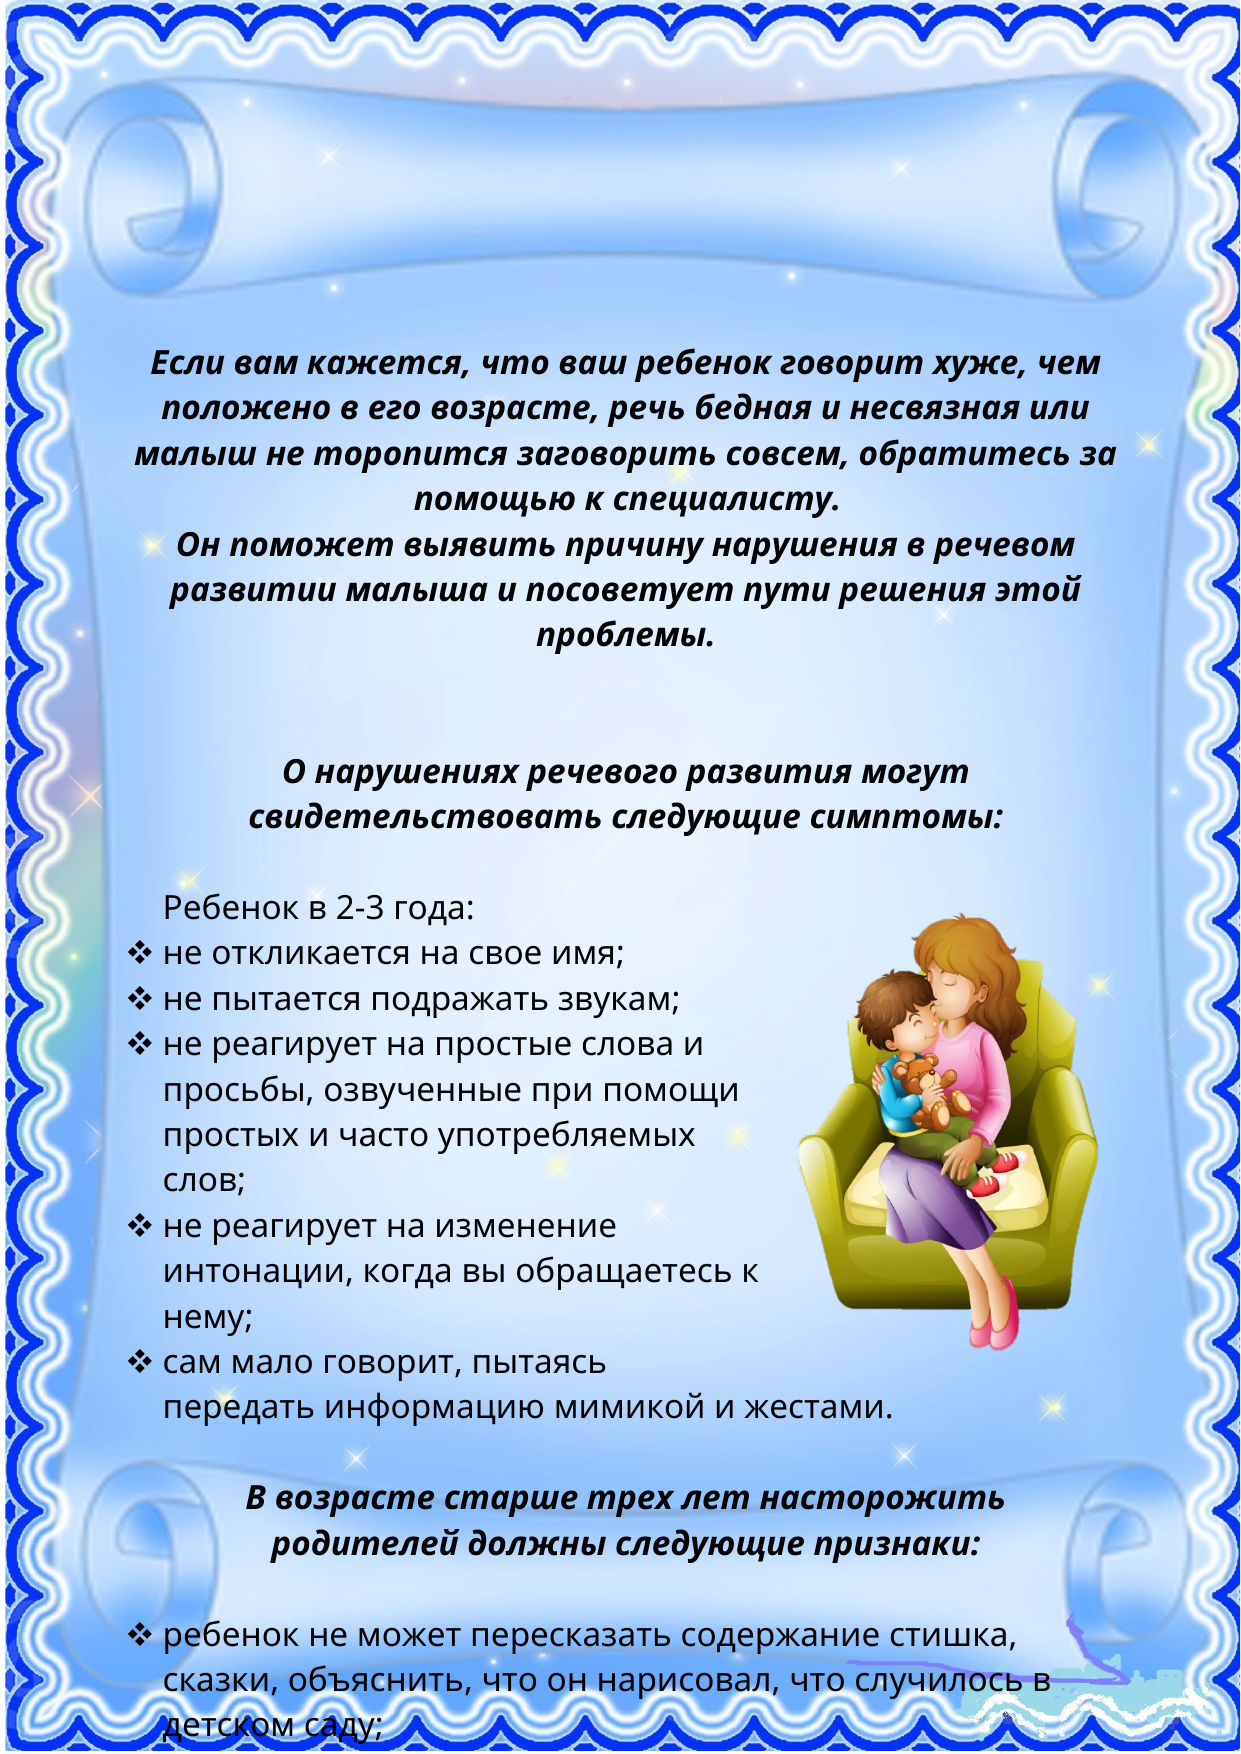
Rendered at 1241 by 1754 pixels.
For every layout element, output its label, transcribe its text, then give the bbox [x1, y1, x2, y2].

list сам мало говорит, пытаясь передать информацию мимикой и жестами. [125, 1338, 1093, 1429]
list не пытается подражать звукам; [125, 974, 787, 1020]
text О нарушениях речевого развития могут свидетельствовать следующие симптомы: [162, 747, 1093, 838]
list не откликается на свое имя; [125, 929, 787, 974]
list не реагирует на изменение интонации, когда вы обращаетесь к нему; [125, 1202, 787, 1338]
text Если вам кажется, что ваш ребенок говорит хуже, чем положено в его возрасте, речь бедная и несвязная или малыш не торопится заговорить совсем, обратитесь за помощью к специалисту. [118, 339, 1137, 520]
text В возрасте старше трех лет насторожить родителей должны следующие признаки: [162, 1474, 1093, 1565]
text Он поможет выявить причину нарушения в речевом развитии малыша и посоветует пути решения этой проблемы. [118, 520, 1137, 657]
text Ребенок в 2-3 года: [162, 884, 1093, 929]
list не реагирует на простые слова и просьбы, озвученные при помощи простых и часто употребляемых слов; [125, 1020, 787, 1202]
list ребенок не может пересказать содержание стишка, сказки, объяснить, что он нарисовал, что случилось в детском саду; [125, 1610, 1093, 1747]
picture [5, 0, 1241, 1751]
